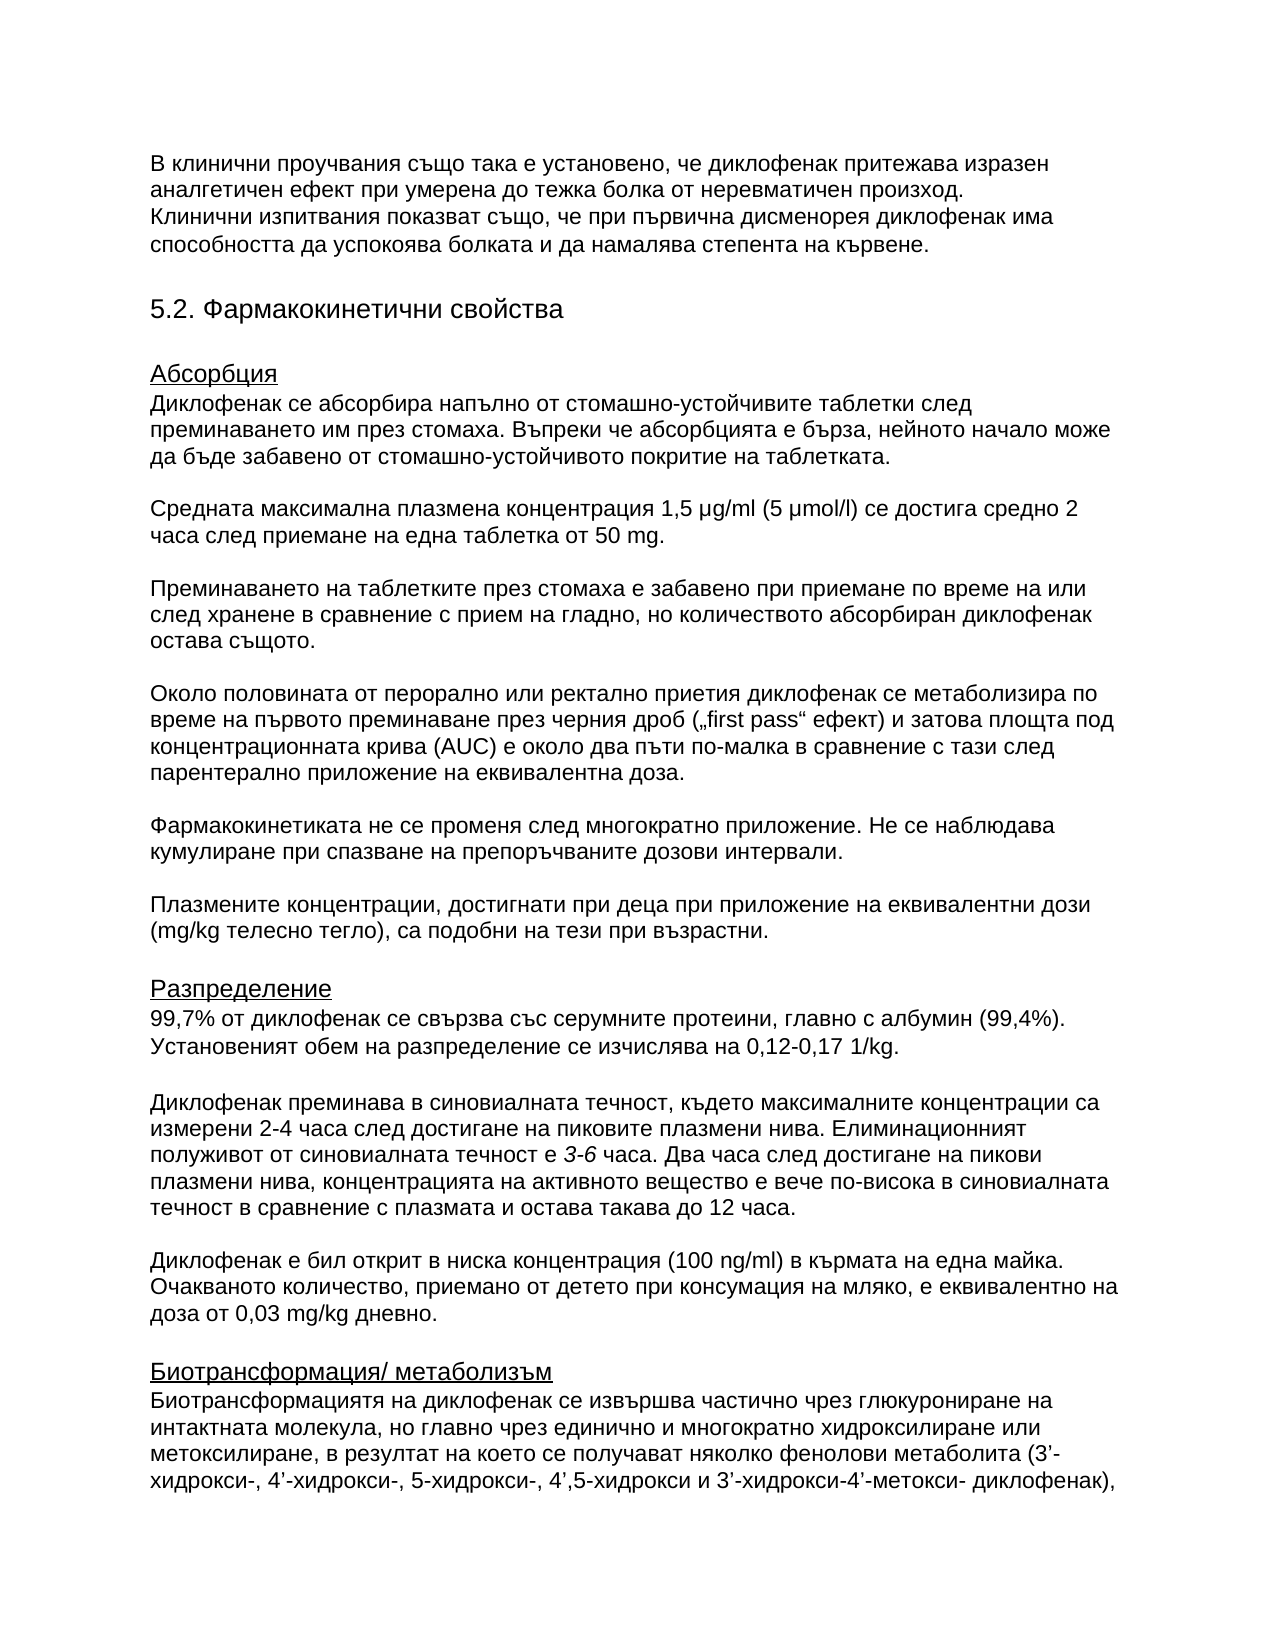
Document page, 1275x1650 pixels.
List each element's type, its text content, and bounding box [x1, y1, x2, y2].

text Диклофенак е бил открит в ниска концентрация (100 ng/ml) в кърмата на една майка. Очакваното количество, приемано от детето при консумация на мляко, е еквивалентно на доза от 0,03 mg/kg дневно. [150, 1247, 1125, 1326]
text Диклофенак се абсорбира напълно от стомашно-устойчивите таблетки след преминаването им през стомаха. Въпреки че абсорбцията е бърза, нейното начало може да бъде забавено от стомашно-устойчивото покритие на таблетката. [150, 390, 1125, 469]
text В клинични проучвания също така е установено, че диклофенак притежава изразен аналгетичен ефект при умерена до тежка болка от неревматичен произход. [150, 150, 1125, 203]
text Диклофенак преминава в синовиалната течност, където максималните концентрации са измерени 2-4 часа след достигане на пиковите плазмени нива. Елиминационният полуживот от синовиалната течност е 3-6 часа. Два часа след достигане на пикови плазмени нива, концентрацията на активното вещество е вече по-висока в синовиалната течност в сравнение с плазмата и остава такава до 12 часа. [150, 1089, 1125, 1221]
text Преминаването на таблетките през стомаха е забавено при приемане по време на или след хранене в сравнение с прием на гладно, но количеството абсорбиран диклофенак остава същото. [150, 574, 1125, 653]
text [150, 1387, 1125, 1493]
subtitle Биотрансформация/ метаболизъм [150, 1356, 1125, 1385]
text Плазмените концентрации, достигнати при деца при приложение на еквивалентни дози (mg/kg телесно тегло), са подобни на тези при възрастни. [150, 891, 1125, 943]
text Около половината от перорално или ректално приетия диклофенак се метаболизира по време на първото преминаване през черния дроб („first pass“ ефект) и затова площта под концентрационната крива (AUC) е около два пъти по-малка в сравнение с тази след парентерално приложение на еквивалентна доза. [150, 680, 1125, 785]
text Средната максимална плазмена концентрация 1,5 μg/ml (5 μmol/l) се достига средно 2 часа след приемане на една таблетка от 50 mg. [150, 495, 1125, 548]
text 99,7% от диклофенак се свързва със серумните протеини, главно с албумин (99,4%). Установеният обем на разпределение се изчислява на 0,12-0,17 1/kg. [150, 1005, 1125, 1059]
text Фармакокинетиката не се променя след многократно приложение. Не се наблюдава кумулиране при спазване на препоръчваните дозови интервали. [150, 812, 1125, 864]
subtitle Абсорбция [150, 359, 1125, 388]
subtitle Разпределение [150, 974, 1125, 1003]
text Клинични изпитвания показват също, че при първична дисменорея диклофенак има способността да успокоява болката и да намалява степента на кървене. [150, 203, 1125, 257]
subtitle 5.2. Фармакокинетични свойства [150, 293, 1125, 324]
